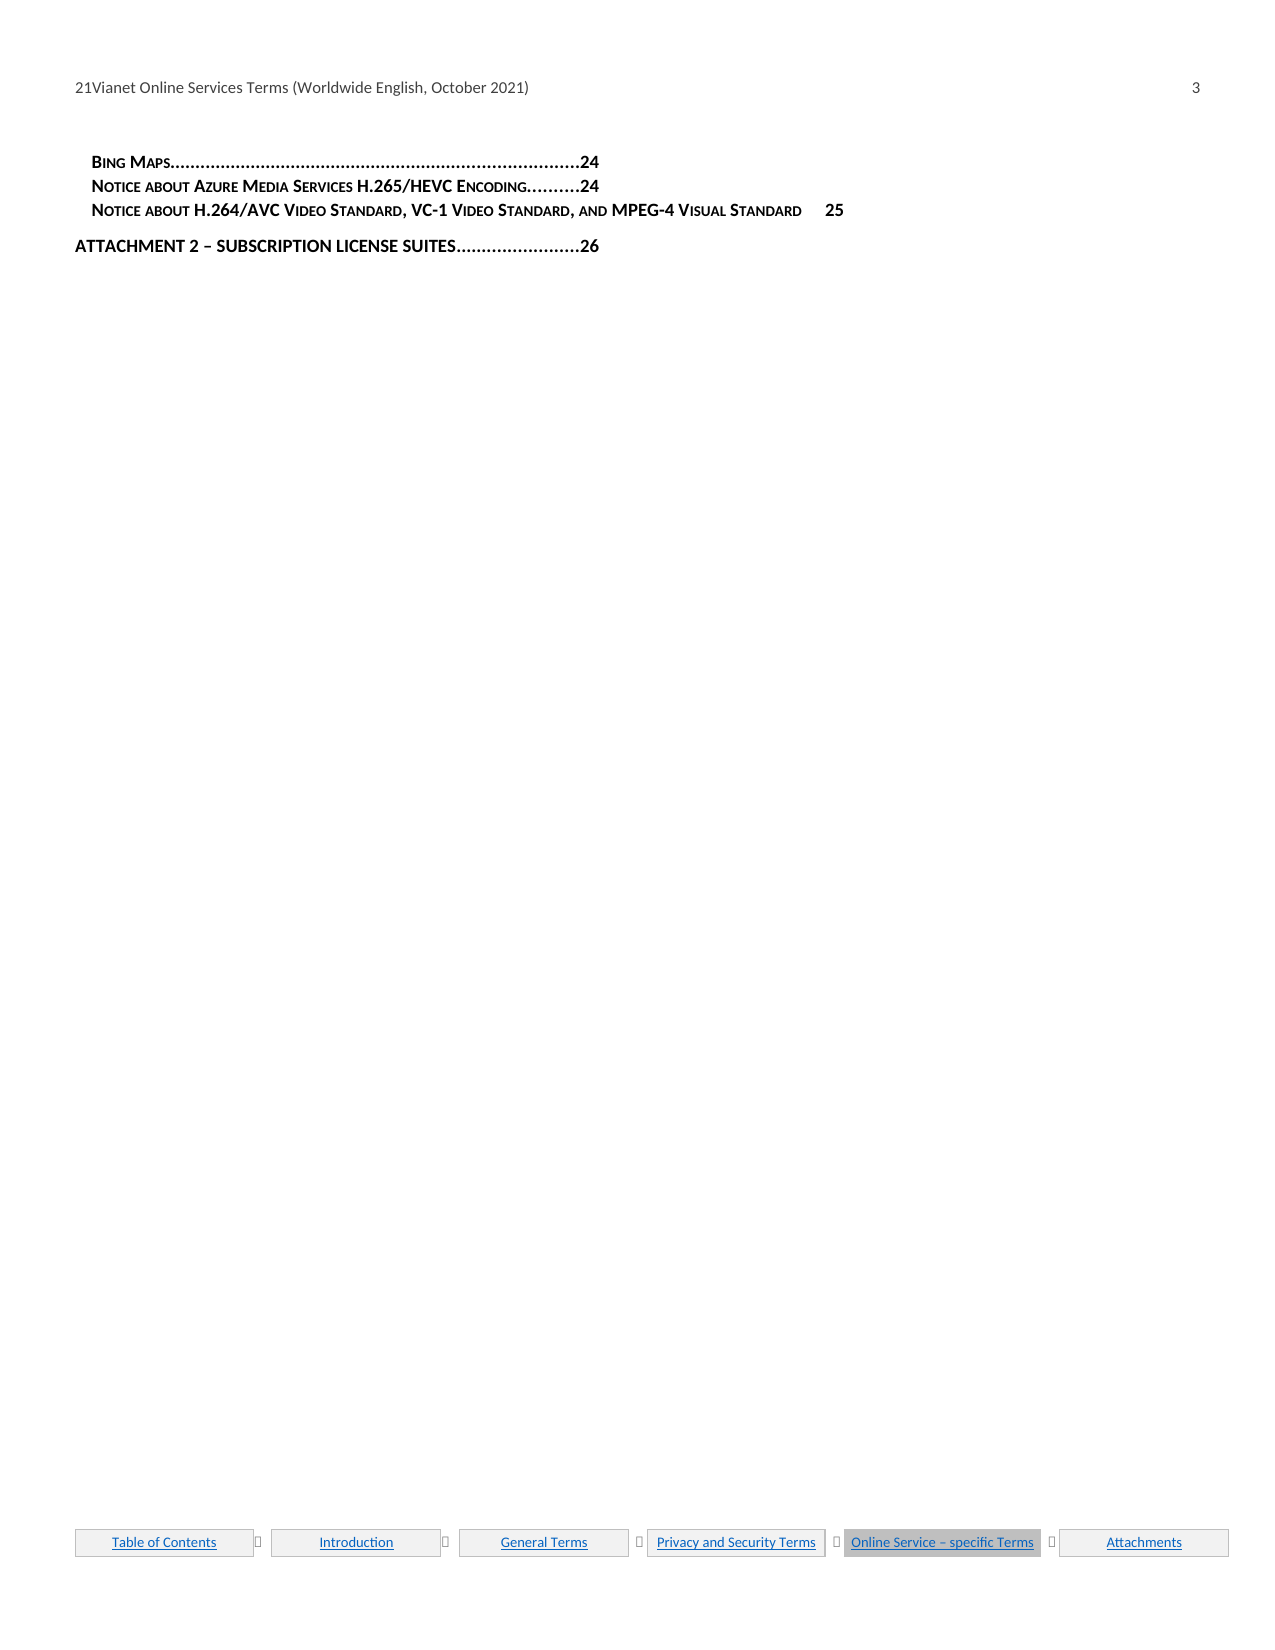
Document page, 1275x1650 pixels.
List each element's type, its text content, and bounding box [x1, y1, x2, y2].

text Attachment 2 – Subscription License Suites 26 [75, 235, 1200, 258]
text Notice about Azure Media Services H.265/HEVC Encoding 24 [91, 174, 1200, 197]
text Bing Maps 24 [91, 150, 1200, 173]
text Notice about H.264/AVC Video Standard, VC-1 Video Standard, and MPEG-4 Visual Standard 25 [91, 198, 1200, 221]
